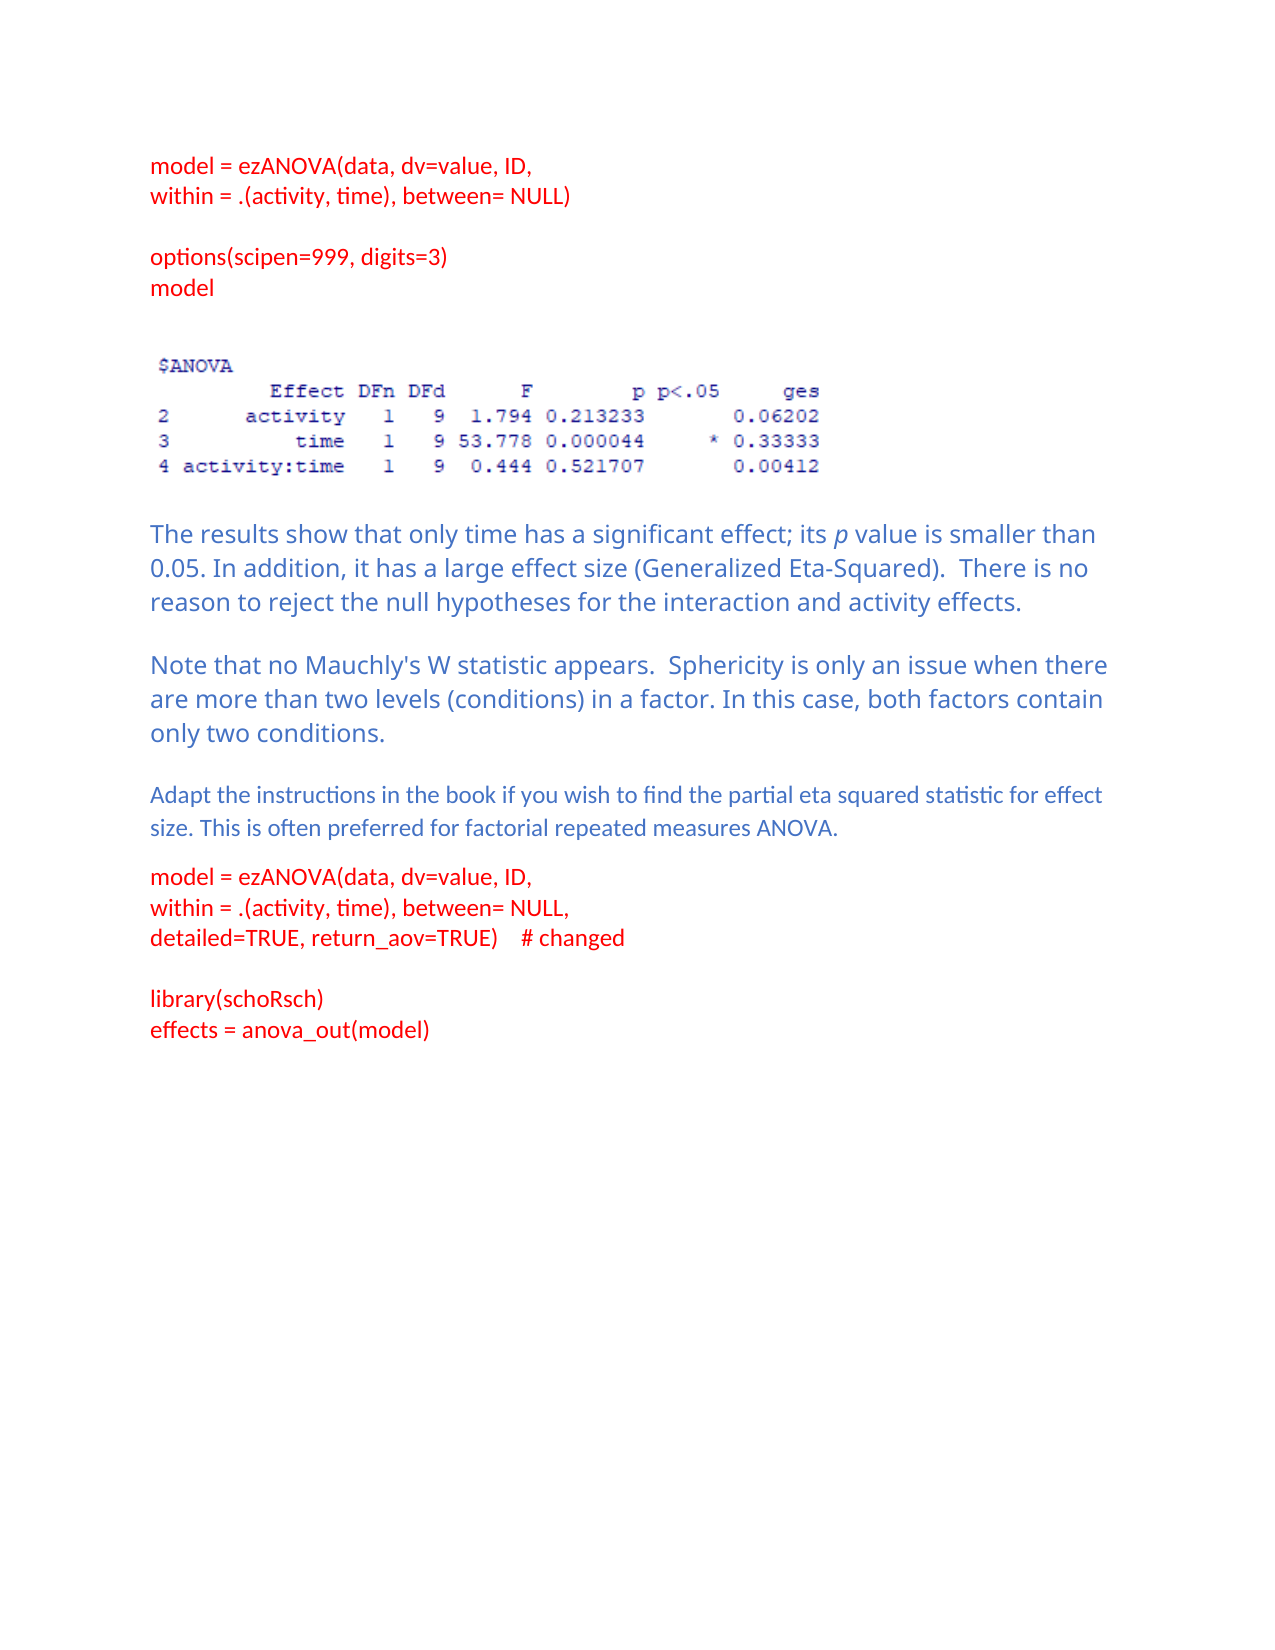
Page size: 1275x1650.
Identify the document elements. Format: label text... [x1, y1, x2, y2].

text Adapt the instructions in the book if you wish to find the partial eta squared statistic for effect size. This is often preferred for factorial repeated measures ANOVA. [150, 779, 1125, 842]
text The results show that only time has a significant effect; its p value is smaller than 0.05. In addition, it has a large effect size (Generalized Eta-Squared). There is no reason to reject the null hypotheses for the interaction and activity effects. [150, 516, 1125, 618]
text model [150, 272, 1125, 303]
text library(schoRsch) [150, 984, 1125, 1014]
text detailed=TRUE, return_aov=TRUE) # changed [150, 923, 1125, 953]
text within = .(activity, time), between= NULL, [150, 892, 1125, 923]
picture [150, 352, 847, 485]
text model = ezANOVA(data, dv=value, ID, [150, 150, 1125, 181]
text within = .(activity, time), between= NULL) [150, 181, 1125, 211]
text Note that no Mauchly's W statistic appears. Sphericity is only an issue when there are more than two levels (conditions) in a factor. In this case, both factors contain only two conditions. [150, 648, 1125, 750]
text effects = anova_out(model) [150, 1014, 1125, 1045]
text options(scipen=999, digits=3) [150, 242, 1125, 272]
text model = ezANOVA(data, dv=value, ID, [150, 862, 1125, 892]
